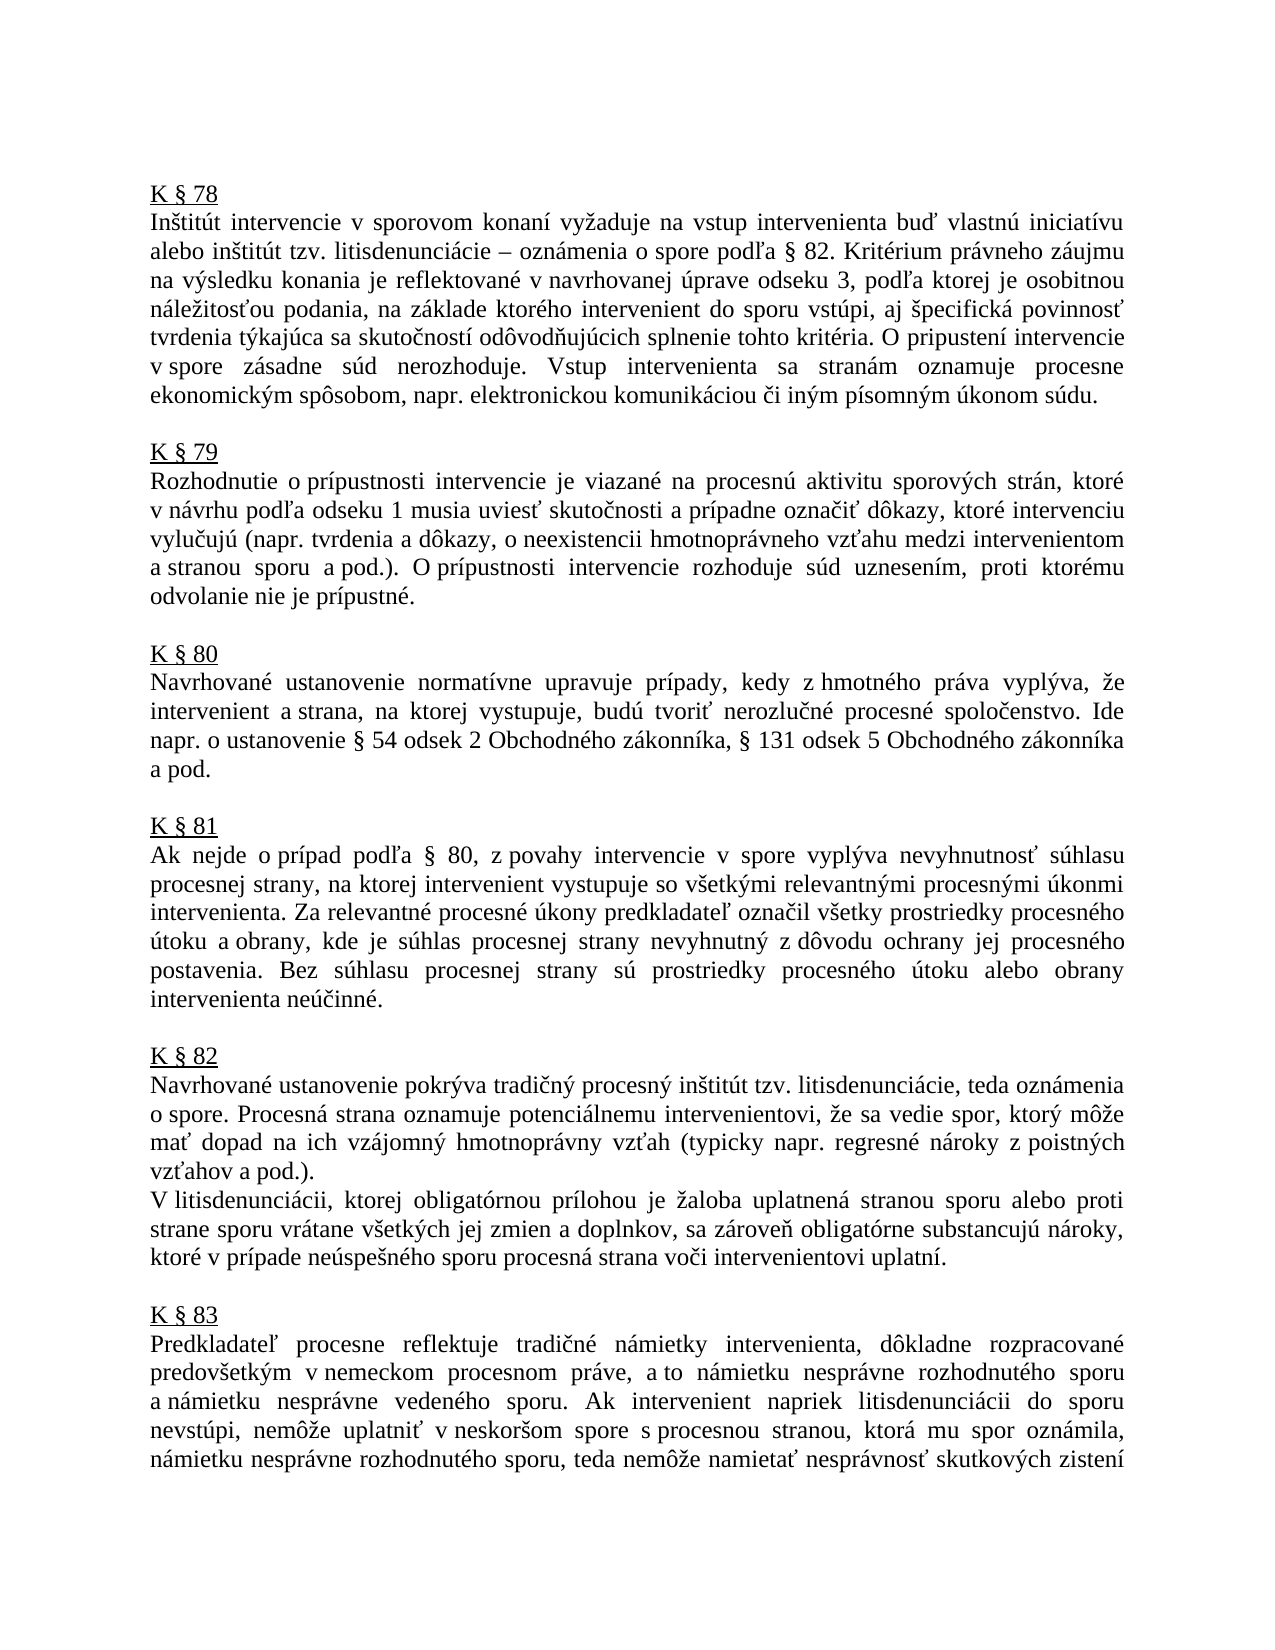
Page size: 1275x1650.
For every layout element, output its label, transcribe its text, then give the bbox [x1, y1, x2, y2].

text Ak nejde o prípad podľa § 80, z povahy intervencie v spore vyplýva nevyhnutnosť súhlasu procesnej strany, na ktorej intervenient vystupuje so všetkými relevantnými procesnými úkonmi intervenienta. Za relevantné procesné úkony predkladateľ označil všetky prostriedky procesného útoku a obrany, kde je súhlas procesnej strany nevyhnutný z dôvodu ochrany jej procesného postavenia. Bez súhlasu procesnej strany sú prostriedky procesného útoku alebo obrany intervenienta neúčinné. [150, 840, 1125, 1012]
text Inštitút intervencie v sporovom konaní vyžaduje na vstup intervenienta buď vlastnú iniciatívu alebo inštitút tzv. litisdenunciácie – oznámenia o spore podľa § 82. Kritérium právneho záujmu na výsledku konania je reflektované v navrhovanej úprave odseku 3, podľa ktorej je osobitnou náležitosťou podania, na základe ktorého intervenient do sporu vstúpi, aj špecifická povinnosť tvrdenia týkajúca sa skutočností odôvodňujúcich splnenie tohto kritéria. O pripustení intervencie v spore zásadne súd nerozhoduje. Vstup intervenienta sa stranám oznamuje procesne ekonomickým spôsobom, napr. elektronickou komunikáciou či iným písomným úkonom súdu. [150, 207, 1125, 409]
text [150, 1329, 1125, 1472]
text V litisdenunciácii, ktorej obligatórnou prílohou je žaloba uplatnená stranou sporu alebo proti strane sporu vrátane všetkých jej zmien a doplnkov, sa zároveň obligatórne substancujú nároky, ktoré v prípade neúspešného sporu procesná strana voči intervenientovi uplatní. [150, 1185, 1125, 1271]
text K § 79 [150, 437, 1125, 466]
text K § 81 [150, 811, 1125, 840]
text Navrhované ustanovenie normatívne upravuje prípady, kedy z hmotného práva vyplýva, že intervenient a strana, na ktorej vystupuje, budú tvoriť nerozlučné procesné spoločenstvo. Ide napr. o ustanovenie § 54 odsek 2 Obchodného zákonníka, § 131 odsek 5 Obchodného zákonníka a pod. [150, 667, 1125, 782]
text Navrhované ustanovenie pokrýva tradičný procesný inštitút tzv. litisdenunciácie, teda oznámenia o spore. Procesná strana oznamuje potenciálnemu intervenientovi, že sa vedie spor, ktorý môže mať dopad na ich vzájomný hmotnoprávny vzťah (typicky napr. regresné nároky z poistných vzťahov a pod.). [150, 1070, 1125, 1185]
text K § 83 [150, 1300, 1125, 1329]
text K § 80 [150, 639, 1125, 667]
text K § 78 [150, 179, 1125, 207]
text Rozhodnutie o prípustnosti intervencie je viazané na procesnú aktivitu sporových strán, ktoré v návrhu podľa odseku 1 musia uviesť skutočnosti a prípadne označiť dôkazy, ktoré intervenciu vylučujú (napr. tvrdenia a dôkazy, o neexistencii hmotnoprávneho vzťahu medzi intervenientom a stranou sporu a pod.). O prípustnosti intervencie rozhoduje súd uznesením, proti ktorému odvolanie nie je prípustné. [150, 466, 1125, 610]
text K § 82 [150, 1041, 1125, 1070]
